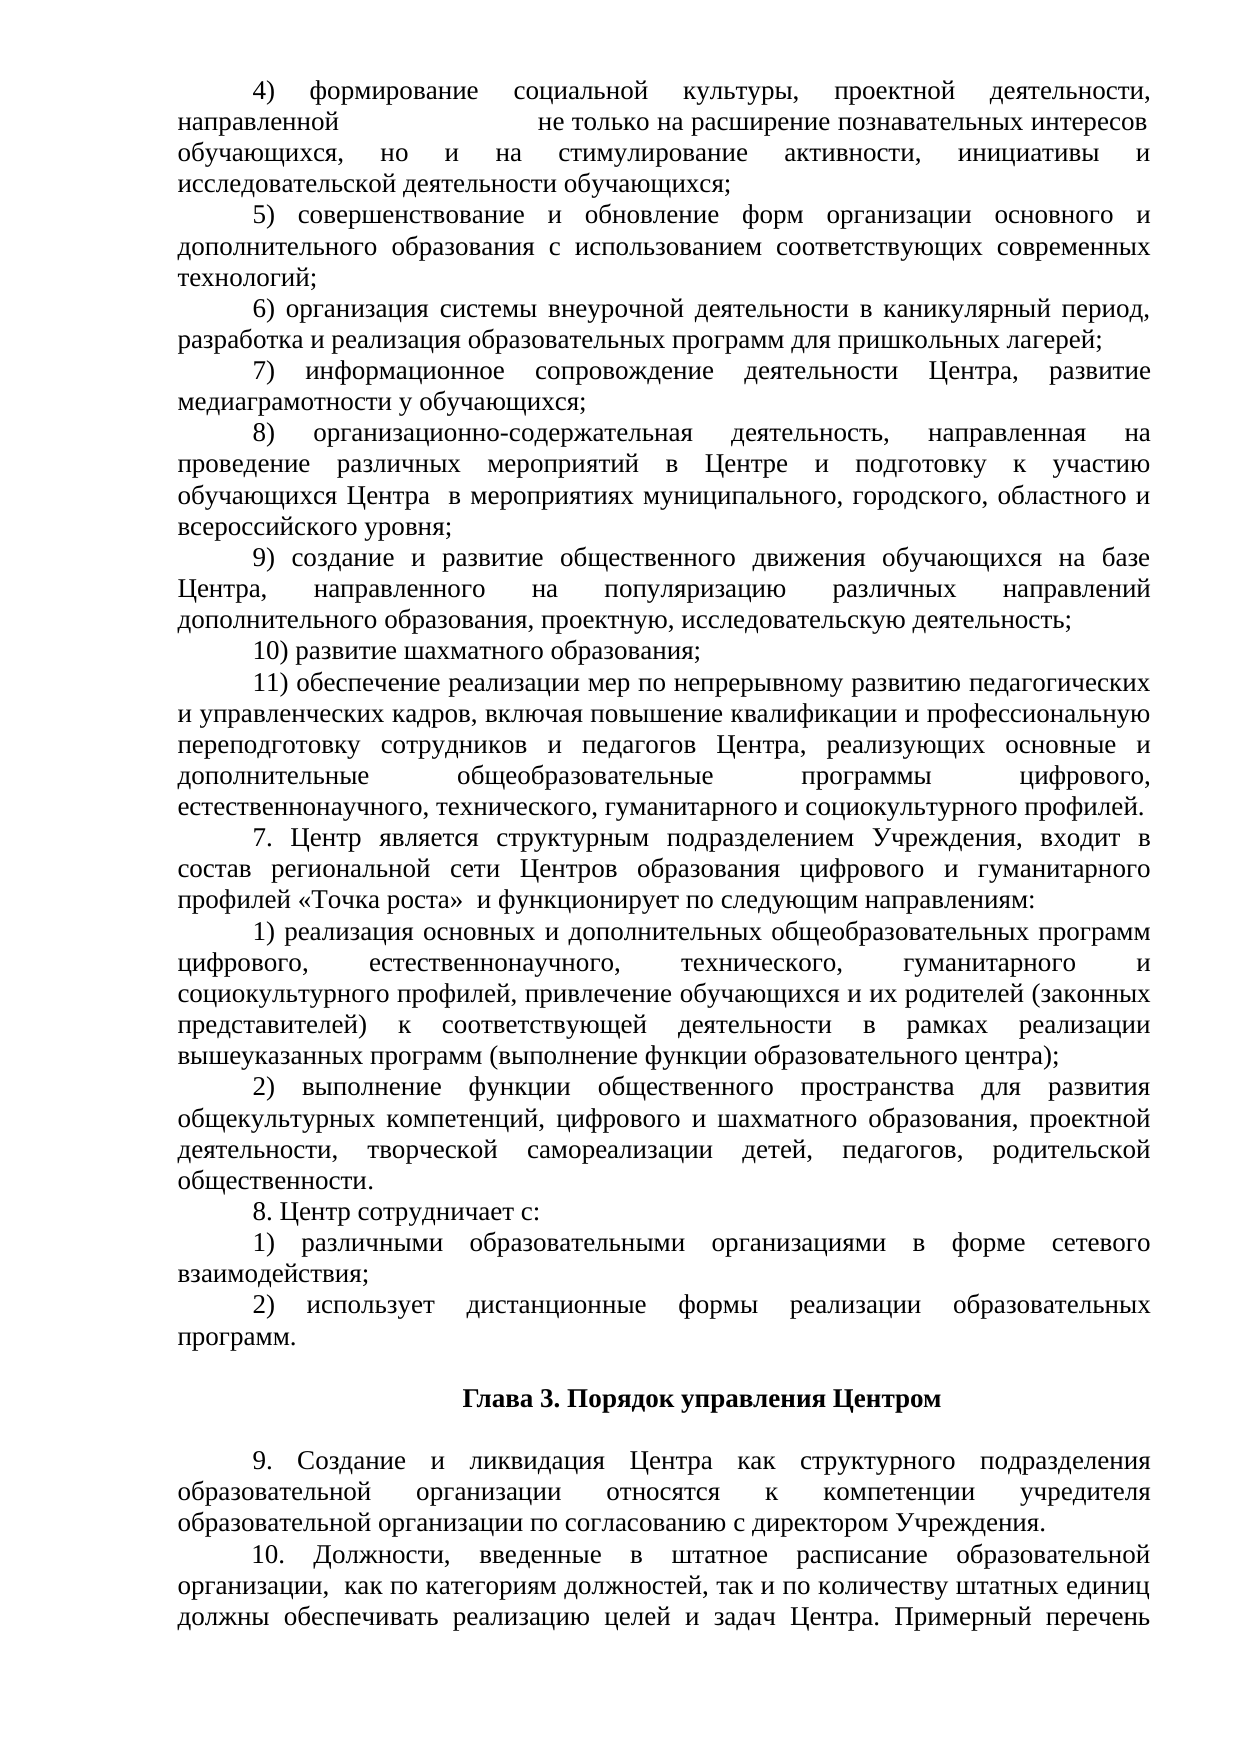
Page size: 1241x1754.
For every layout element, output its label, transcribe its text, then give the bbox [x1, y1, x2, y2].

text 5) совершенствование и обновление форм организации основного и дополнительного образования с использованием соответствующих современных технологий; [177, 198, 1152, 292]
text 1) различными образовательными организациями в форме сетевого взаимодействия; [177, 1226, 1152, 1288]
text 8. Центр сотрудничает с: [177, 1195, 1152, 1226]
text Глава 3. Порядок управления Центром [177, 1382, 1152, 1413]
text 8) организационно-содержательная деятельность, направленная на проведение различных мероприятий в Центре и подготовку к участию обучающихся Центра в мероприятиях муниципального, городского, областного и всероссийского уровня; [177, 416, 1152, 541]
text 4) формирование социальной культуры, проектной деятельности, направленной не только на расширение познавательных интересов обучающихся, но и на стимулирование активности, инициативы и исследовательской деятельности обучающихся; [177, 74, 1152, 198]
text 2) использует дистанционные формы реализации образовательных программ. [177, 1288, 1152, 1351]
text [177, 1538, 1152, 1631]
text 9) создание и развитие общественного движения обучающихся на базе Центра, направленного на популяризацию различных направлений дополнительного образования, проектную, исследовательскую деятельность; [177, 541, 1152, 634]
text 6) организация системы внеурочной деятельности в каникулярный период, разработка и реализация образовательных программ для пришкольных лагерей; [177, 292, 1152, 354]
text 2) выполнение функции общественного пространства для развития общекультурных компетенций, цифрового и шахматного образования, проектной деятельности, творческой самореализации детей, педагогов, родительской общественности. [177, 1071, 1152, 1195]
text 9. Создание и ликвидация Центра как структурного подразделения образовательной организации относятся к компетенции учредителя образовательной организации по согласованию с директором Учреждения. [177, 1444, 1152, 1538]
text 10) развитие шахматного образования; [177, 634, 1152, 666]
text 11) обеспечение реализации мер по непрерывному развитию педагогических и управленческих кадров, включая повышение квалификации и профессиональную переподготовку сотрудников и педагогов Центра, реализующих основные и дополнительные общеобразовательные программы цифрового, естественнонаучного, технического, гуманитарного и социокультурного профилей. [177, 666, 1152, 821]
text 1) реализация основных и дополнительных общеобразовательных программ цифрового, естественнонаучного, технического, гуманитарного и социокультурного профилей, привлечение обучающихся и их родителей (законных представителей) к соответствующей деятельности в рамках реализации вышеуказанных программ (выполнение функции образовательного центра); [177, 915, 1152, 1071]
text 7. Центр является структурным подразделением Учреждения, входит в состав региональной сети Центров образования цифрового и гуманитарного профилей «Точка роста» и функционирует по следующим направлениям: [177, 821, 1152, 915]
text 7) информационное сопровождение деятельности Центра, развитие медиаграмотности у обучающихся; [177, 354, 1152, 416]
